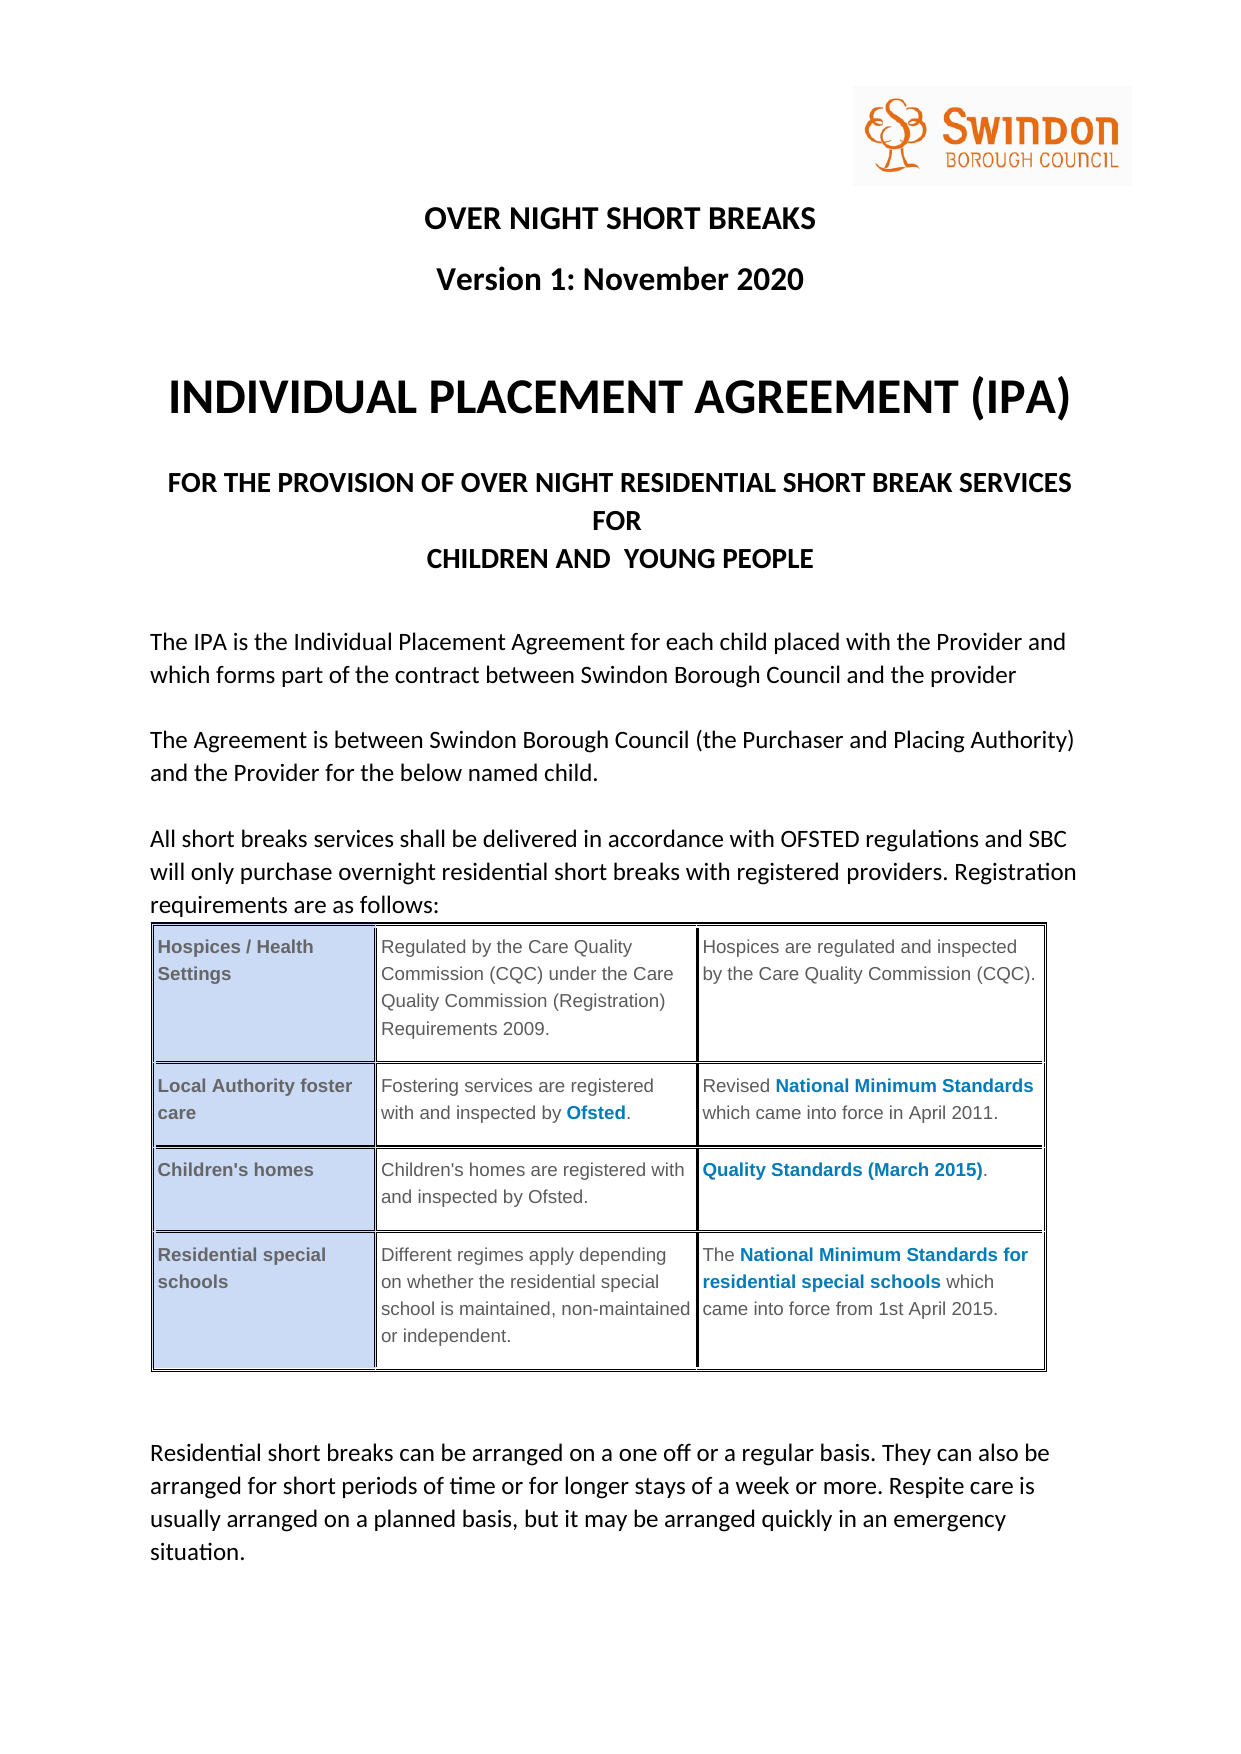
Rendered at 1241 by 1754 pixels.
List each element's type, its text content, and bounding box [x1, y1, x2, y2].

text Residential short breaks can be arranged on a one off or a regular basis. They can also be arranged for short periods of time or for longer stays of a week or more. Respite care is usually arranged on a planned basis, but it may be arranged quickly in an emergency situation. [150, 1437, 1090, 1567]
text All short breaks services shall be delivered in accordance with OFSTED regulations and SBC will only purchase overnight residential short breaks with registered providers. Registration requirements are as follows: [150, 823, 1090, 920]
table_header Regulated by the Care Quality Commission (CQC) under the Care Quality Commission (Registration) Requirements 2009. [376, 924, 697, 1061]
text INDIVIDUAL PLACEMENT AGREEMENT (IPA) [150, 365, 1090, 426]
table_cell Children's homes are registered with and inspected by Ofsted. [377, 1149, 696, 1230]
text The IPA is the Individual Placement Agreement for each child placed with the Provider and which forms part of the contract between Swindon Borough Council and the provider [150, 626, 1090, 689]
table_cell The National Minimum Standards for residential special schools which came into force from 1st April 2015. [697, 1230, 1045, 1368]
text The Agreement is between Swindon Borough Council (the Purchaser and Placing Authority) and the Provider for the below named child. [150, 725, 1090, 788]
text FOR THE PROVISION OF OVER NIGHT RESIDENTIAL SHORT BREAK SERVICES FOR CHILDREN AND YOUNG PEOPLE [150, 464, 1090, 576]
text OVER NIGHT SHORT BREAKS [150, 197, 1090, 238]
table_cell Residential special schools [152, 1230, 376, 1368]
picture [853, 86, 1133, 186]
table_cell Children's homes [154, 1145, 374, 1230]
table_cell Different regimes apply depending on whether the residential special school is maintained, non-maintained or independent. [376, 1233, 697, 1368]
table_header Hospices / Health Settings [154, 926, 376, 1061]
table_header Hospices are regulated and inspected by the Care Quality Commission (CQC). [697, 926, 1044, 1061]
table_cell Local Authority foster care [152, 1061, 376, 1145]
table_cell Fostering services are registered with and inspected by Ofsted. [377, 1064, 696, 1145]
table_cell Revised National Minimum Standards which came into force in April 2011. [697, 1061, 1045, 1145]
table_cell Quality Standards (March 2015). [699, 1145, 1044, 1230]
text Version 1: November 2020 [150, 257, 1090, 298]
